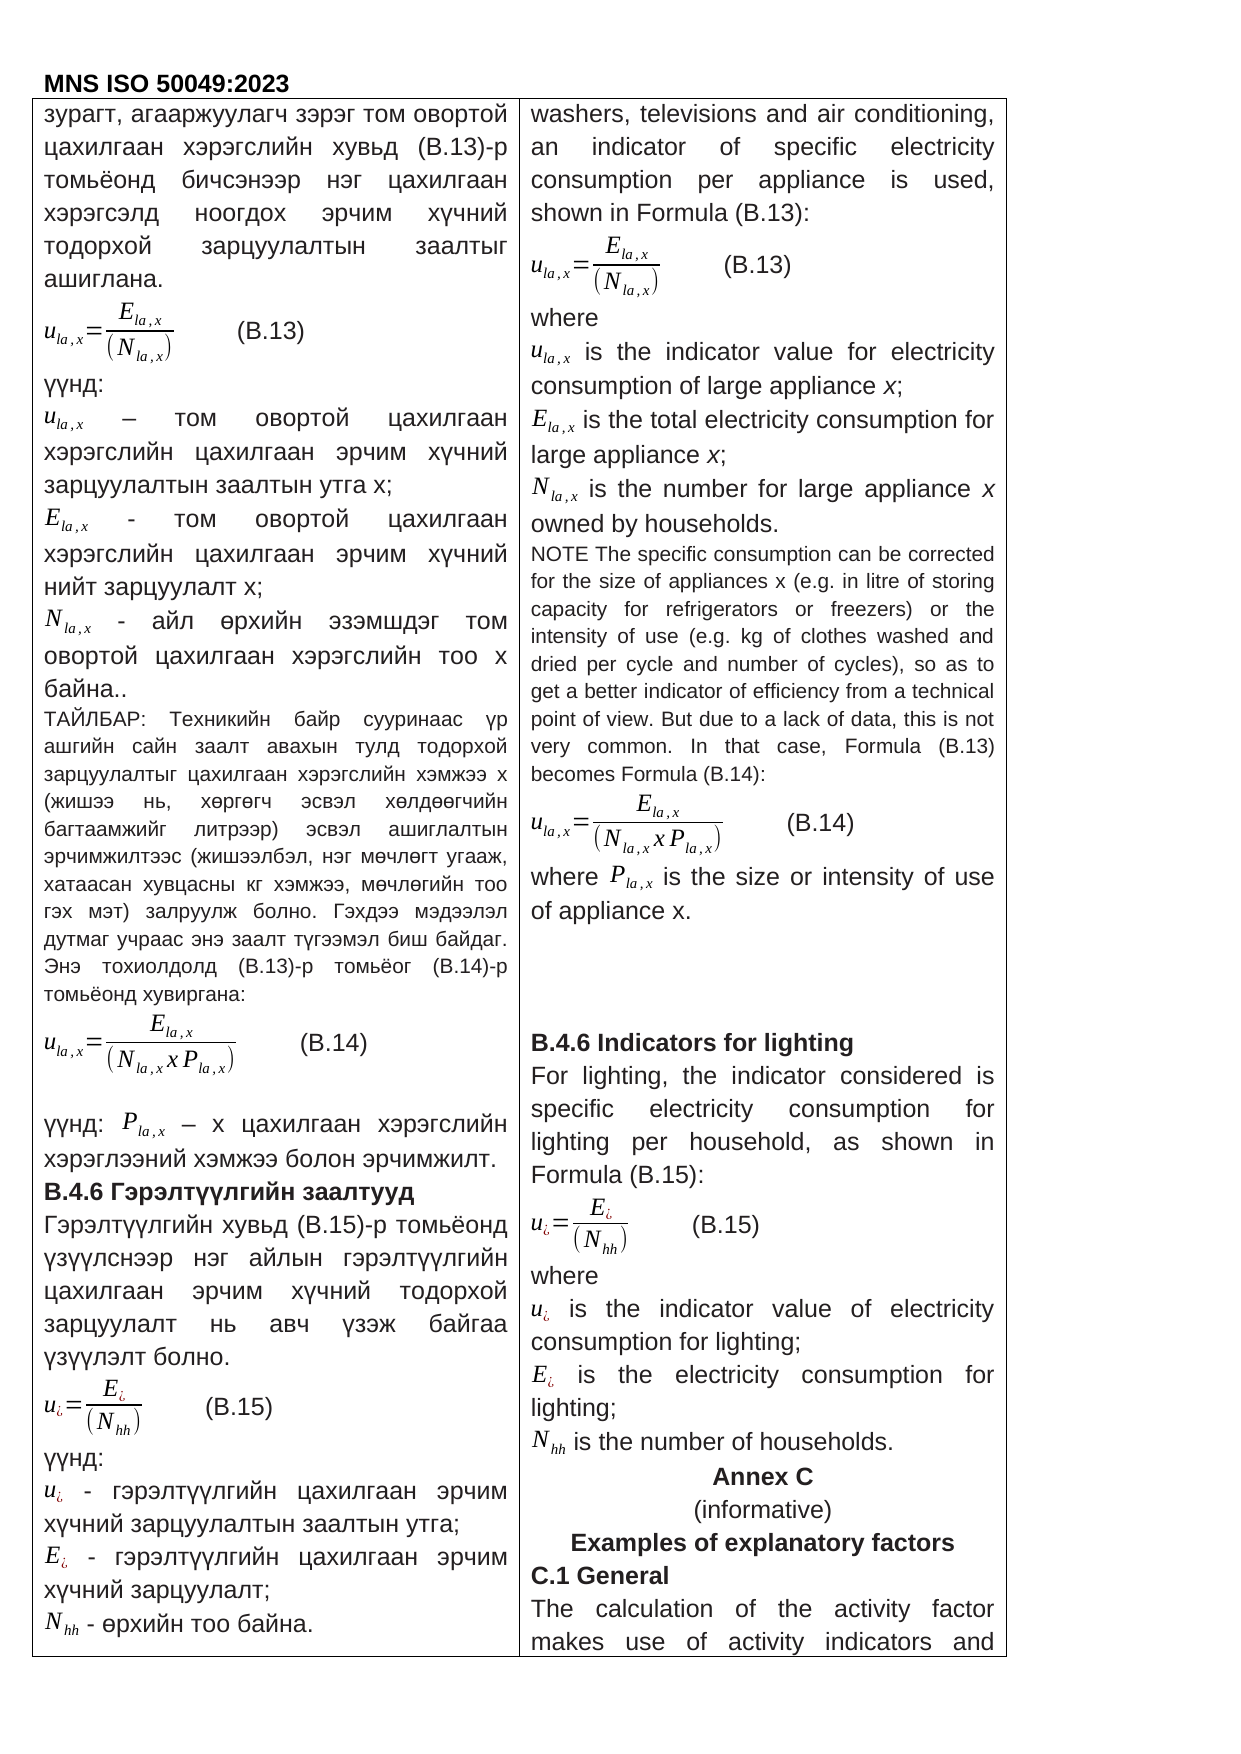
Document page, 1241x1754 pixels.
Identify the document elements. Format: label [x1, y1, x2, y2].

table_header [520, 99, 1006, 1656]
table_header [33, 99, 519, 1656]
